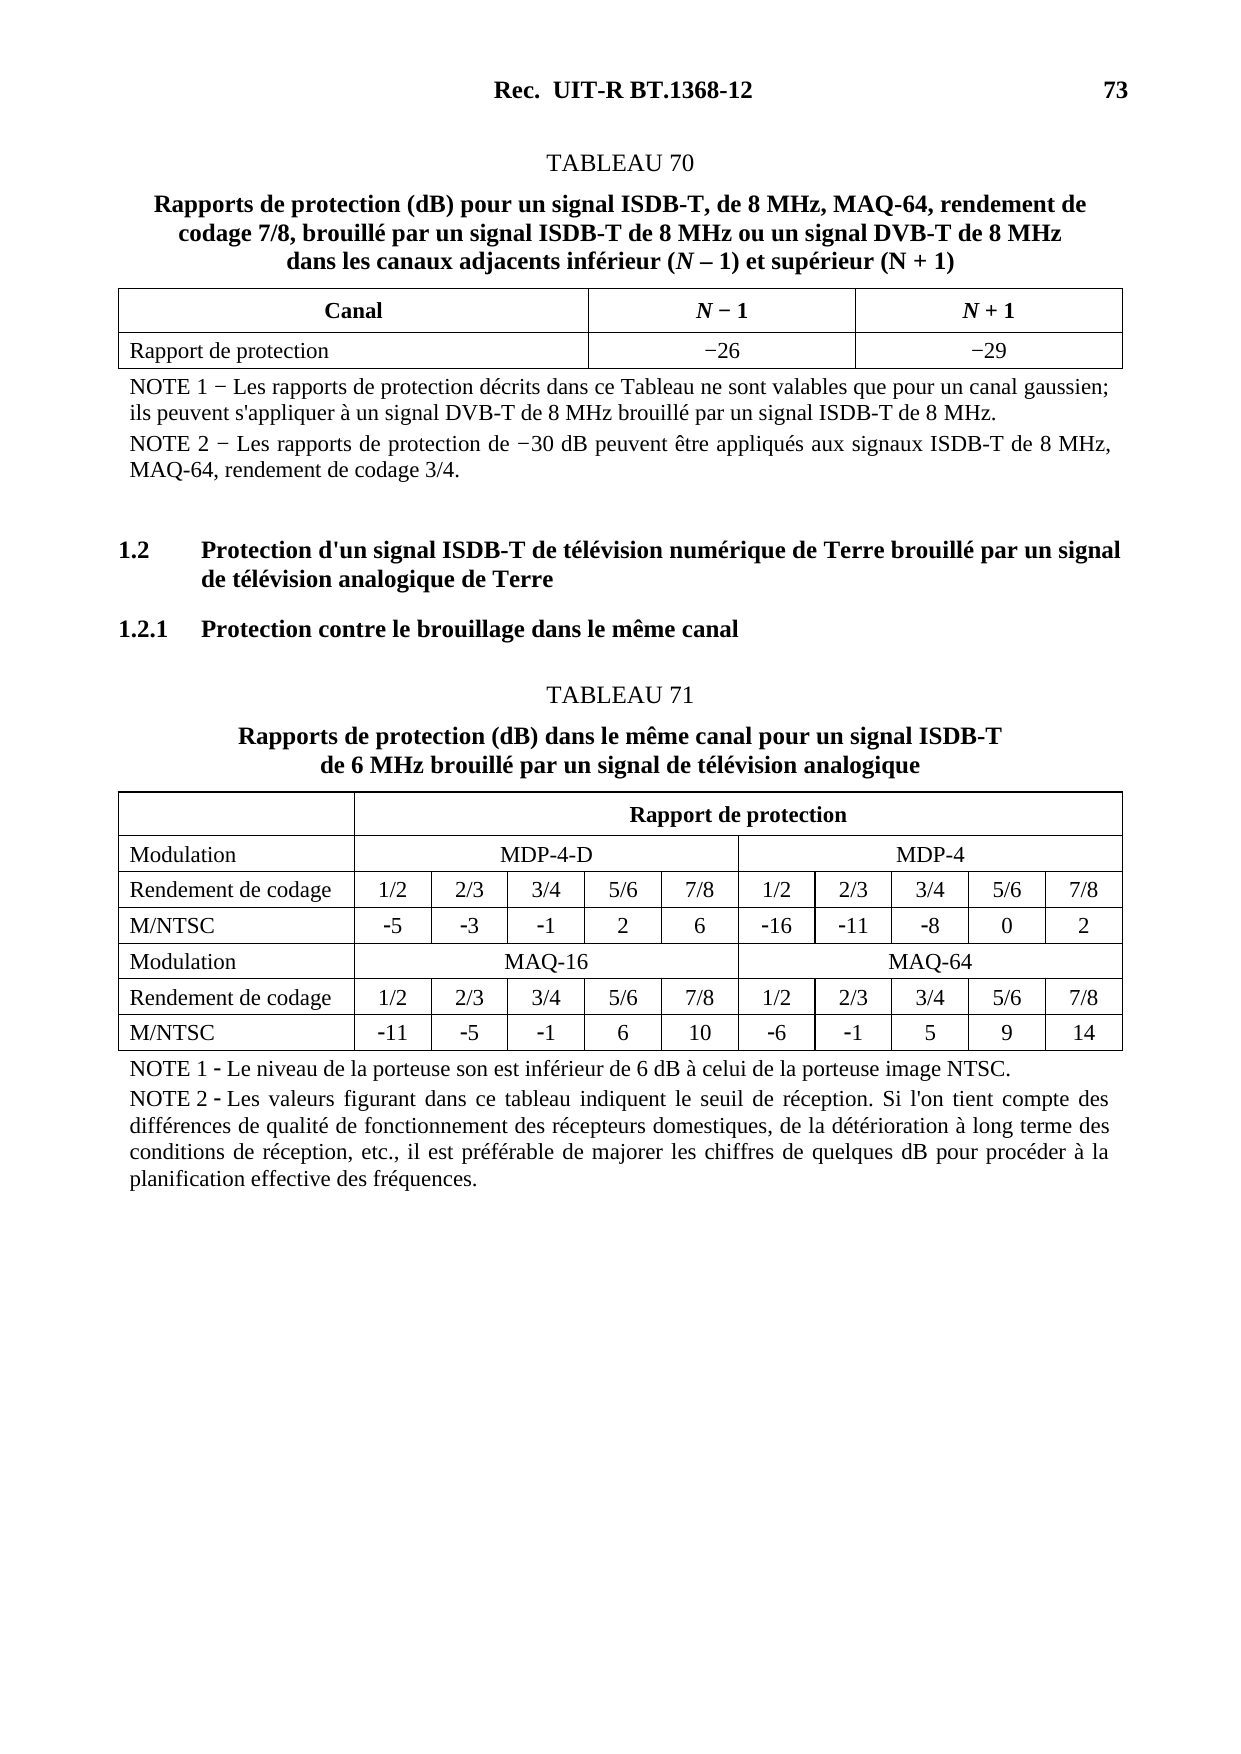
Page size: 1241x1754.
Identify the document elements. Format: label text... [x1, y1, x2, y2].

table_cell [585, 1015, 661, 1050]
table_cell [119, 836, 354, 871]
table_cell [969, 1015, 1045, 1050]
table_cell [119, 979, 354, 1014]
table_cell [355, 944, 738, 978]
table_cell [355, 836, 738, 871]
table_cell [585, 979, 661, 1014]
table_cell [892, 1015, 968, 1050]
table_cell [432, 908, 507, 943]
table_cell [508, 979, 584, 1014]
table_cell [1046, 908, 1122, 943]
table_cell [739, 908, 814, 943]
subtitle 1.2 Protection d'un signal ISDB-T de télévision numérique de Terre brouillé par un signal de télévision analogique de Terre [118, 536, 1122, 593]
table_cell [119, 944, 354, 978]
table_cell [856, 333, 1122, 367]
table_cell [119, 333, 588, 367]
text TABLEAU 71 [118, 680, 1122, 709]
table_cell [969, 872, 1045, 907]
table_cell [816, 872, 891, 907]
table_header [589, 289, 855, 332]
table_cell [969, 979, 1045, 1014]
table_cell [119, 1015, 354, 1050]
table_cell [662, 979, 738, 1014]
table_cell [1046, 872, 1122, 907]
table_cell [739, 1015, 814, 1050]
subtitle 1.2.1 Protection contre le brouillage dans le même canal [118, 614, 1122, 643]
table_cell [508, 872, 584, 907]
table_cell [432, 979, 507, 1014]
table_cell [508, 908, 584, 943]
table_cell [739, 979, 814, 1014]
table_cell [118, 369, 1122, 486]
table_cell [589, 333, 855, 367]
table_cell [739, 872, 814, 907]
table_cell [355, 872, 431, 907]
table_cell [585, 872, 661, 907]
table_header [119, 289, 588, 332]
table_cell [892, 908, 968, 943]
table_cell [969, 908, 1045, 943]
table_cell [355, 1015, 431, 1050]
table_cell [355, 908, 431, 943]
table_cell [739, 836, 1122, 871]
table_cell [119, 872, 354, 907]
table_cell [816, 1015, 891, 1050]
title Rapports de protection (dB) dans le même canal pour un signal ISDB-T de 6 MHz brouillé par un signal de télévision analogique [118, 721, 1122, 779]
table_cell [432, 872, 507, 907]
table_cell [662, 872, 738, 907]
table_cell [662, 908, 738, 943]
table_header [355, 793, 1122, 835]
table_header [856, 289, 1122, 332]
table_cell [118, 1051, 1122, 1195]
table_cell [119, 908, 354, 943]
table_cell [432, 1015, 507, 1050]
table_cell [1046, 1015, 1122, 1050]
title Rapports de protection (dB) pour un signal ISDB-T, de 8 MHz, MAQ-64, rendement de codage 7/8, brouillé par un signal ISDB-T de 8 MHz ou un signal DVB-T de 8 MHz dans les canaux adjacents inférieur (N – 1) et supérieur (N + 1) [118, 189, 1122, 275]
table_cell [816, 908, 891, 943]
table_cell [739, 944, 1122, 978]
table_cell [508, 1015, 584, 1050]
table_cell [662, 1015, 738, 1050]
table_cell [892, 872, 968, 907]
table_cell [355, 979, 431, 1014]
text TABLEAU 70 [118, 148, 1122, 176]
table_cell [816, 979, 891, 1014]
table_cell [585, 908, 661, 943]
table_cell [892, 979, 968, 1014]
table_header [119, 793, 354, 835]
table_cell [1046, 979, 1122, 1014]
